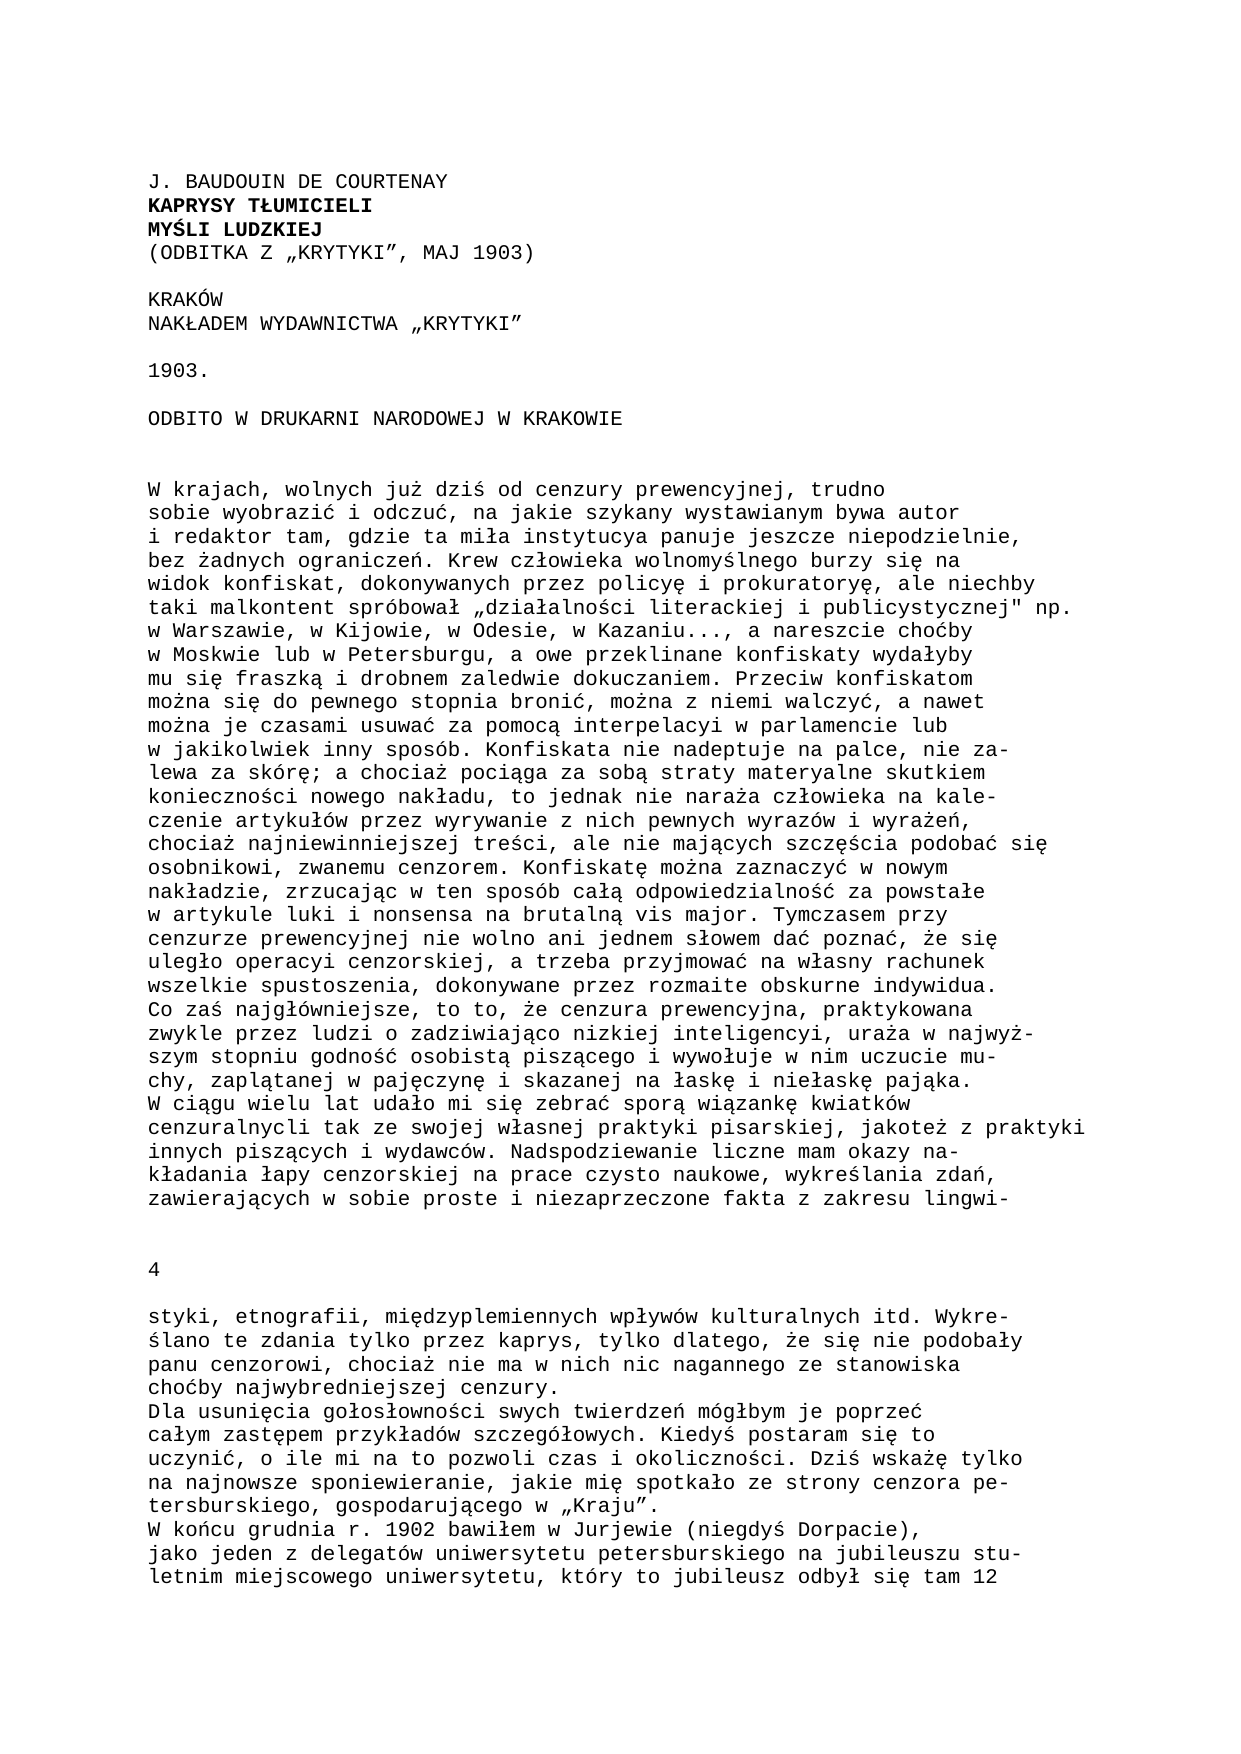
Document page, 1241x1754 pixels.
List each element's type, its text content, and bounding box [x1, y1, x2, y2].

text lewa za skórę; a chociaż pociąga za sobą straty materyalne skutkiem [148, 762, 1093, 786]
text sobie wyobrazić i odczuć, na jakie szykany wystawianym bywa autor [148, 502, 1093, 526]
text NAKŁADEM WYDAWNICTWA „KRYTYKI” [148, 313, 1093, 337]
text cenzuralnycli tak ze swojej własnej praktyki pisarskiej, jakoteż z praktyki [148, 1117, 1093, 1141]
text uległo operacyi cenzorskiej, a trzeba przyjmować na własny rachunek [148, 952, 1093, 975]
text w Warszawie, w Kijowie, w Odesie, w Kazaniu..., a nareszcie choćby [148, 621, 1093, 644]
text letnim miejscowego uniwersytetu, który to jubileusz odbył się tam 12 [148, 1566, 1093, 1590]
text cenzurze prewencyjnej nie wolno ani jednem słowem dać poznać, że się [148, 928, 1093, 952]
text całym zastępem przykładów szczegółowych. Kiedyś postaram się to [148, 1424, 1093, 1448]
text uczynić, o ile mi na to pozwoli czas i okoliczności. Dziś wskażę tylko [148, 1448, 1093, 1472]
text choćby najwybredniejszej cenzury. [148, 1377, 1093, 1401]
text w artykule luki i nonsensa na brutalną vis major. Tymczasem przy [148, 904, 1093, 928]
text ślano te zdania tylko przez kaprys, tylko dlatego, że się nie podobały [148, 1330, 1093, 1353]
text kładania łapy cenzorskiej na prace czysto naukowe, wykreślania zdań, [148, 1164, 1093, 1188]
text można je czasami usuwać za pomocą interpelacyi w parlamencie lub [148, 715, 1093, 739]
text KAPRYSY TŁUMICIELI [148, 195, 1093, 218]
text W ciągu wielu lat udało mi się zebrać sporą wiązankę kwiatków [148, 1093, 1093, 1117]
text ﻿ODBITO W DRUKARNI NARODOWEJ W KRAKOWIE [148, 408, 1093, 431]
text W końcu grudnia r. 1902 bawiłem w Jurjewie (niegdyś Dorpacie), [148, 1519, 1093, 1543]
text osobnikowi, zwanemu cenzorem. Konfiskatę można zaznaczyć w nowym [148, 857, 1093, 881]
text widok konfiskat, dokonywanych przez policyę i prokuratoryę, ale niechby [148, 573, 1093, 597]
text nakładzie, zrzucając w ten sposób całą odpowiedzialność za powstałe [148, 881, 1093, 904]
text w Moskwie lub w Petersburgu, a owe przeklinane konfiskaty wydałyby [148, 644, 1093, 668]
text bez żadnych ograniczeń. Krew człowieka wolnomyślnego burzy się na [148, 549, 1093, 573]
text na najnowsze sponiewieranie, jakie mię spotkało ze strony cenzora pe- [148, 1472, 1093, 1495]
text można się do pewnego stopnia bronić, można z niemi walczyć, a nawet [148, 691, 1093, 715]
text 1903. [148, 360, 1093, 384]
text jako jeden z delegatów uniwersytetu petersburskiego na jubileuszu stu- [148, 1543, 1093, 1566]
text mu się fraszką i drobnem zaledwie dokuczaniem. Przeciw konfiskatom [148, 668, 1093, 691]
text ﻿4 [148, 1259, 1093, 1283]
text czenie artykułów przez wyrywanie z nich pewnych wyrazów i wyrażeń, [148, 810, 1093, 833]
text i redaktor tam, gdzie ta miła instytucya panuje jeszcze niepodzielnie, [148, 526, 1093, 549]
text wszelkie spustoszenia, dokonywane przez rozmaite obskurne indywidua. [148, 975, 1093, 999]
text chy, zaplątanej w pajęczynę i skazanej na łaskę i niełaskę pająka. [148, 1070, 1093, 1093]
text innych piszących i wydawców. Nadspodziewanie liczne mam okazy na- [148, 1141, 1093, 1164]
text chociaż najniewinniejszej treści, ale nie mających szczęścia podobać się [148, 833, 1093, 857]
text J. BAUDOUIN DE COURTENAY [148, 171, 1093, 195]
text zwykle przez ludzi o zadziwiająco nizkiej inteligencyi, uraża w najwyż- [148, 1022, 1093, 1046]
text styki, etnografii, międzyplemiennych wpływów kulturalnych itd. Wykre- [148, 1306, 1093, 1330]
text KRAKÓW [148, 289, 1093, 313]
text konieczności nowego nakładu, to jednak nie naraża człowieka na kale- [148, 786, 1093, 810]
text MYŚLI LUDZKIEJ [148, 218, 1093, 242]
text (ODBITKA Z „KRYTYKI”, MAJ 1903) [148, 242, 1093, 266]
text Dla usunięcia gołosłowności swych twierdzeń mógłbym je poprzeć [148, 1401, 1093, 1424]
text szym stopniu godność osobistą piszącego i wywołuje w nim uczucie mu- [148, 1046, 1093, 1070]
text W krajach, wolnych już dziś od cenzury prewencyjnej, trudno [148, 479, 1093, 502]
text Co zaś najgłówniejsze, to to, że cenzura prewencyjna, praktykowana [148, 999, 1093, 1022]
text taki malkontent spróbował „działalności literackiej i publicystycznej" np. [148, 597, 1093, 621]
text panu cenzorowi, chociaż nie ma w nich nic nagannego ze stanowiska [148, 1353, 1093, 1377]
text zawierających w sobie proste i niezaprzeczone fakta z zakresu lingwi- [148, 1188, 1093, 1212]
text w jakikolwiek inny sposób. Konfiskata nie nadeptuje na palce, nie za- [148, 739, 1093, 762]
text tersburskiego, gospodarującego w „Kraju”. [148, 1495, 1093, 1519]
